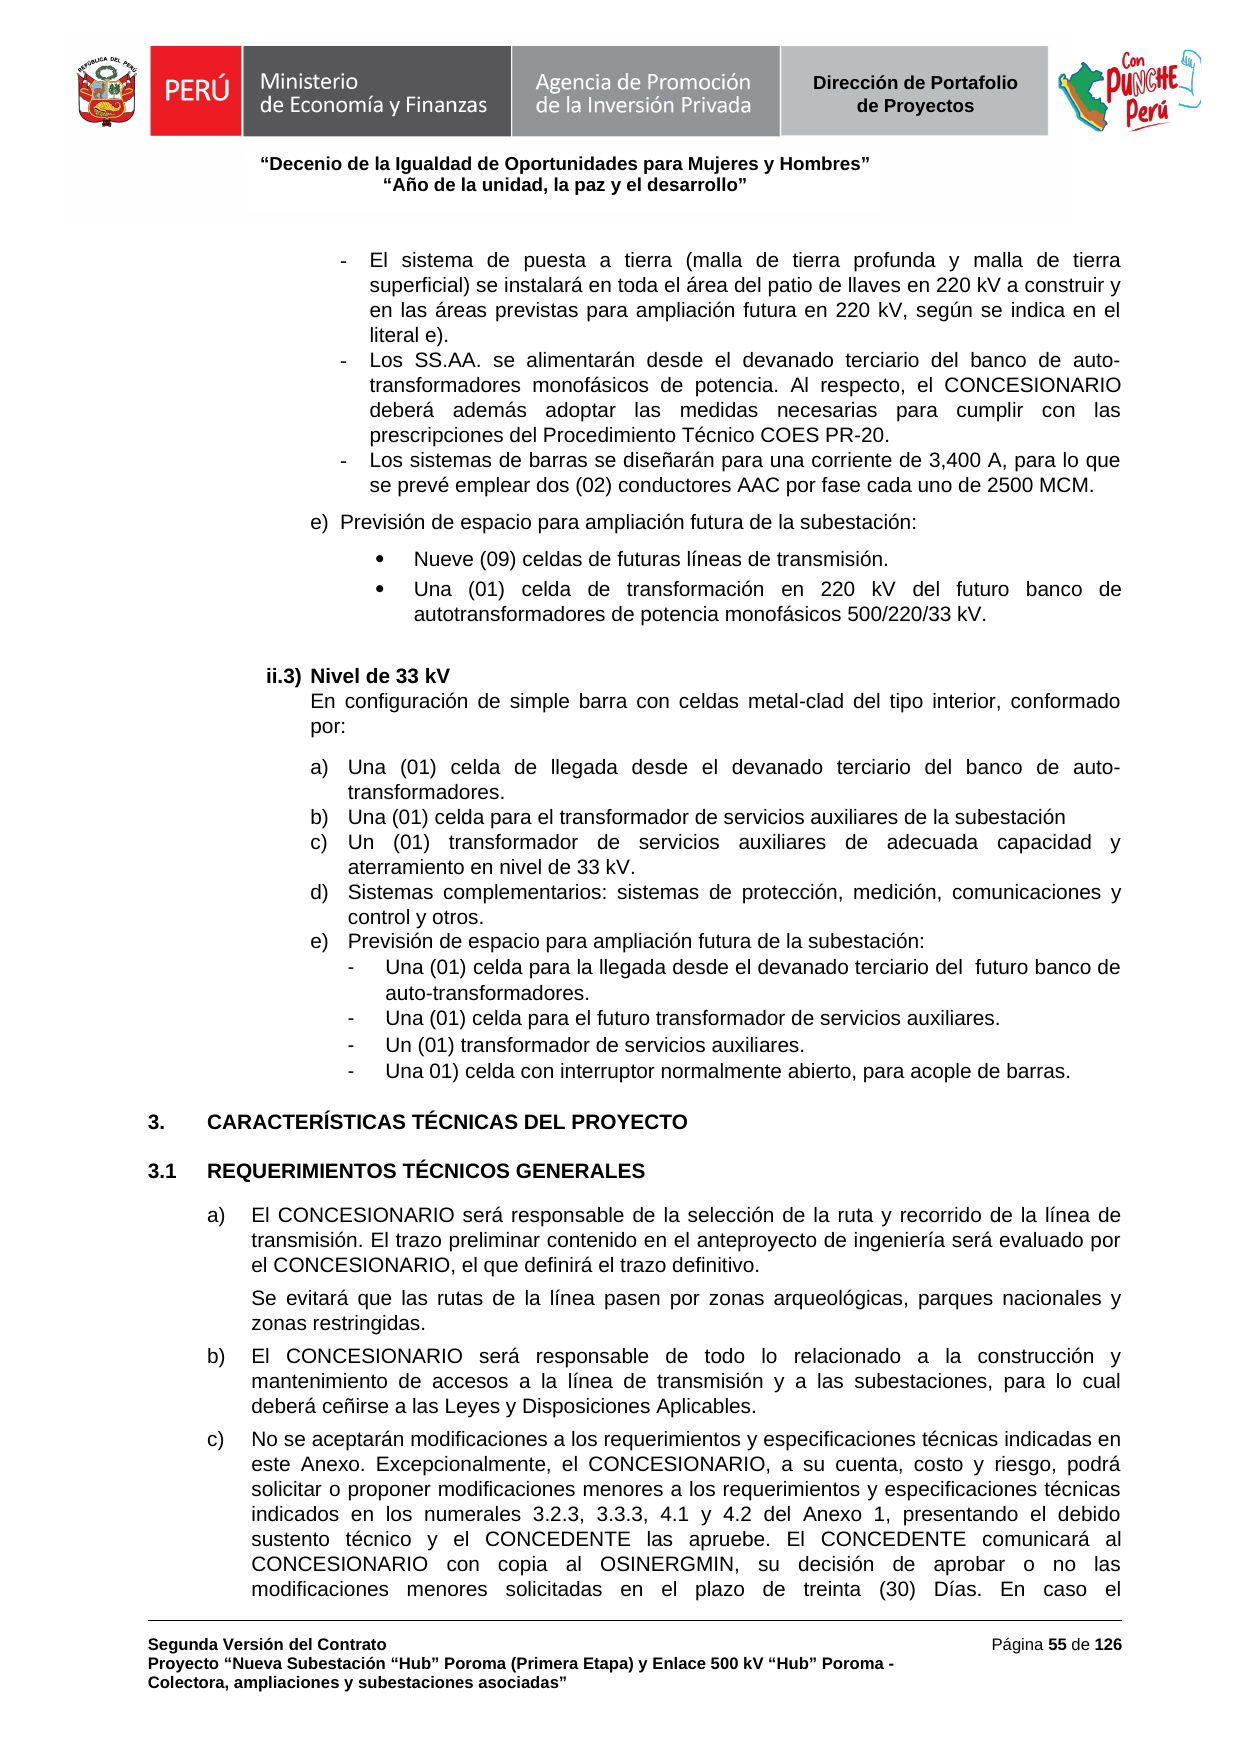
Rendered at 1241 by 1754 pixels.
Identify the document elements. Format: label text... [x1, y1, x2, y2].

list Una 01) celda con interruptor normalmente abierto, para acople de barras. [348, 1058, 1122, 1084]
list Nueve (09) celdas de futuras líneas de transmisión. [376, 547, 1122, 571]
list Un (01) transformador de servicios auxiliares de adecuada capacidad y aterramiento en nivel de 33 kV. [310, 830, 1122, 879]
list Una (01) celda de transformación en 220 kV del futuro banco de autotransformadores de potencia monofásicos 500/220/33 kV. [376, 576, 1122, 625]
text 3.1 REQUERIMIENTOS TÉCNICOS GENERALES [148, 1159, 1122, 1183]
text En configuración de simple barra con celdas metal-clad del tipo interior, conformado por: [266, 689, 1122, 737]
picture [1079, 121, 1094, 131]
list Una (01) celda de llegada desde el devanado terciario del banco de auto-transformadores. [310, 755, 1122, 804]
list Los SS.AA. se alimentarán desde el devanado terciario del banco de auto-transformadores monofásicos de potencia. Al respecto, el CONCESIONARIO deberá además adoptar las medidas necesarias para cumplir con las prescripciones del Procedimiento Técnico COES PR-20. [340, 348, 1122, 446]
text Se evitará que las rutas de la línea pasen por zonas arqueológicas, parques nacionales y zonas restringidas. [251, 1286, 1122, 1335]
list Una (01) celda para el transformador de servicios auxiliares de la subestación [310, 805, 1122, 829]
picture [63, 35, 1201, 218]
list CARACTERÍSTICAS TÉCNICAS DEL PROYECTO [148, 1109, 1122, 1133]
list Una (01) celda para la llegada desde el devanado terciario del futuro banco de auto-transformadores. [348, 954, 1122, 1004]
text ii.3) Nivel de 33 kV [266, 664, 1122, 688]
list El CONCESIONARIO será responsable de todo lo relacionado a la construcción y mantenimiento de accesos a la línea de transmisión y a las subestaciones, para lo cual deberá ceñirse a las Leyes y Disposiciones Aplicables. [207, 1344, 1122, 1418]
list El CONCESIONARIO será responsable de la selección de la ruta y recorrido de la línea de transmisión. El trazo preliminar contenido en el anteproyecto de ingeniería será evaluado por el CONCESIONARIO, el que definirá el trazo definitivo. [207, 1203, 1122, 1277]
list El sistema de puesta a tierra (malla de tierra profunda y malla de tierra superficial) se instalará en toda el área del patio de llaves en 220 kV a construir y en las áreas previstas para ampliación futura en 220 kV, según se indica en el literal e). [340, 248, 1122, 347]
list Los sistemas de barras se diseñarán para una corriente de 3,400 A, para lo que se prevé emplear dos (02) conductores AAC por fase cada uno de 2500 MCM. [340, 447, 1122, 496]
list Un (01) transformador de servicios auxiliares. [348, 1032, 1122, 1057]
list Sistemas complementarios: sistemas de protección, medición, comunicaciones y control y otros. [310, 879, 1122, 928]
list Una (01) celda para el futuro transformador de servicios auxiliares. [348, 1006, 1122, 1031]
list Previsión de espacio para ampliación futura de la subestación: [310, 929, 1122, 953]
list Previsión de espacio para ampliación futura de la subestación: [310, 510, 1122, 534]
